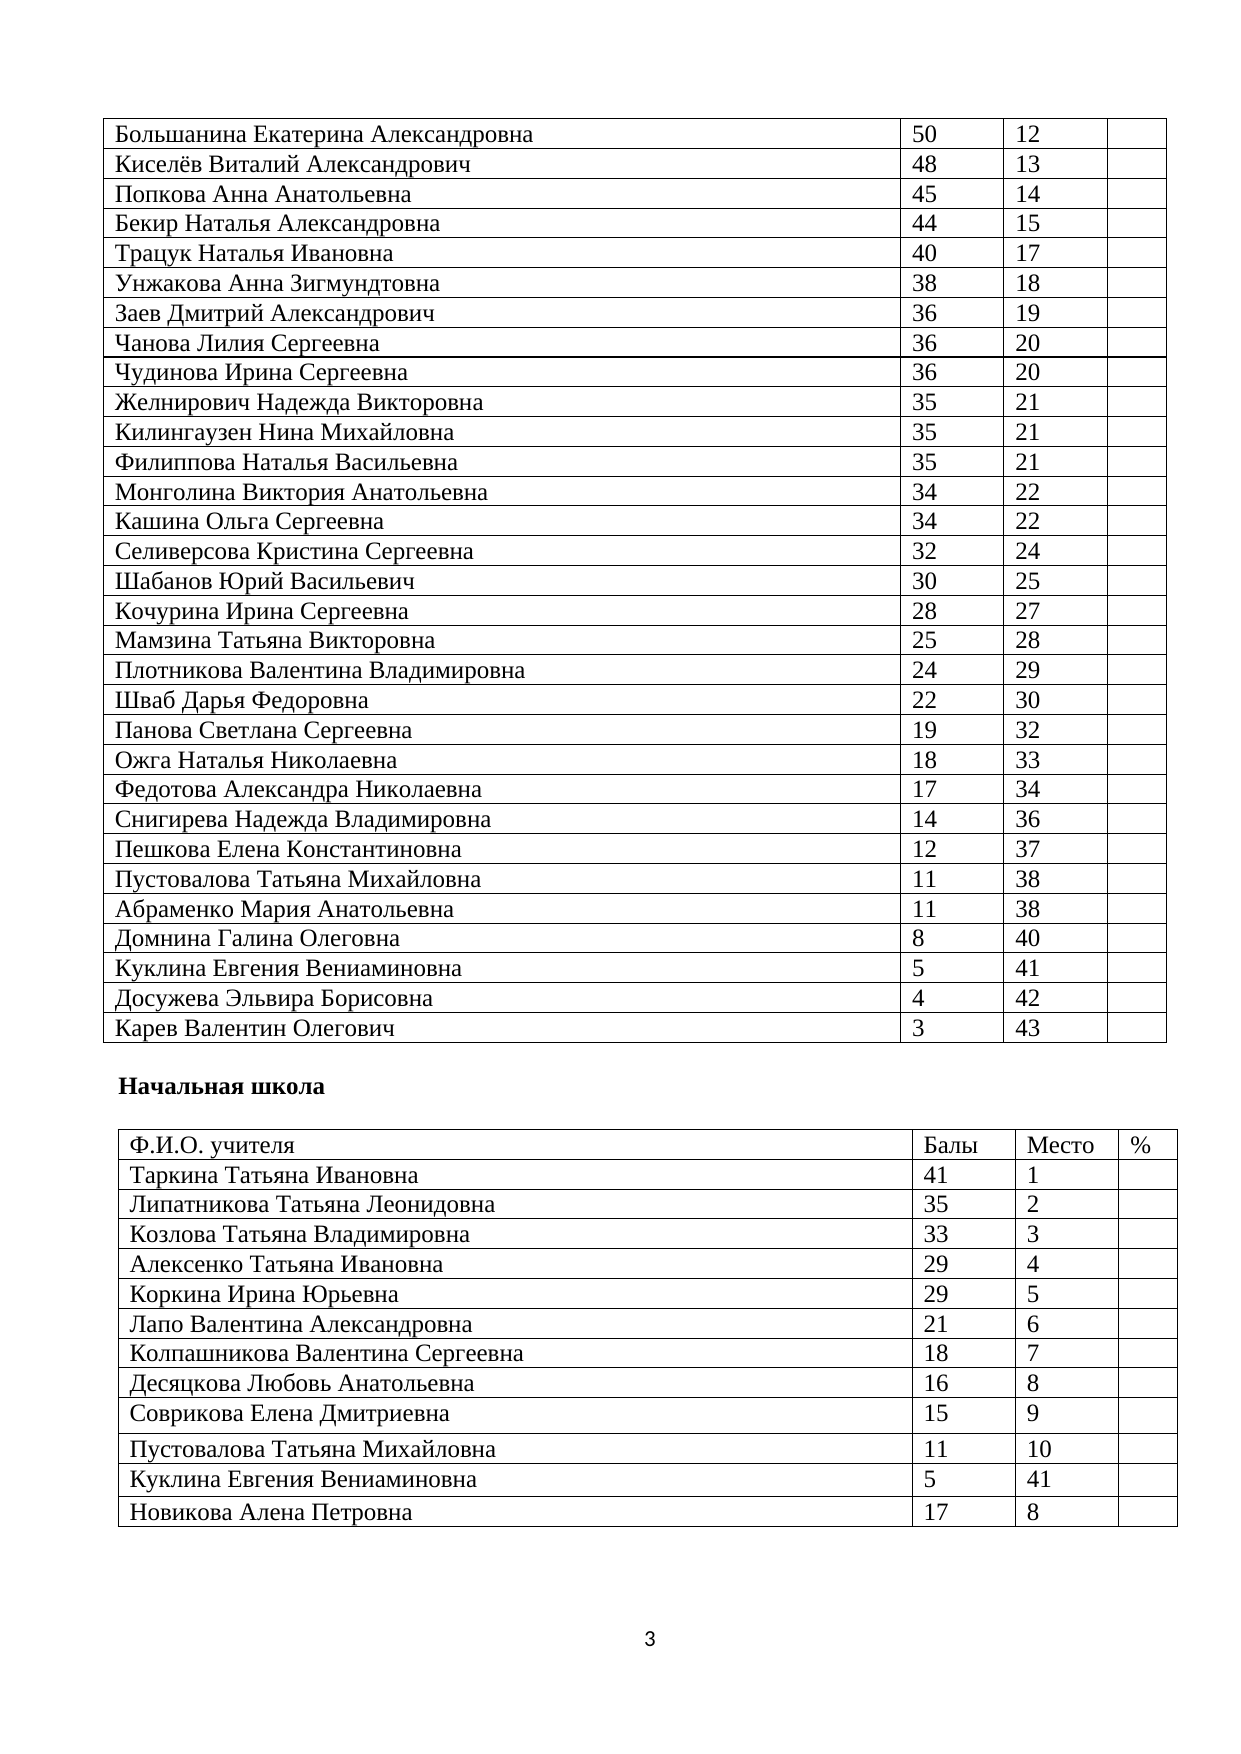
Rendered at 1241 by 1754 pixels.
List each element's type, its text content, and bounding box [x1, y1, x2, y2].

table_cell Снигирева Надежда Владимировна [104, 804, 900, 833]
table_cell Козлова Татьяна Владимировна [119, 1219, 912, 1248]
table_cell Десяцкова Любовь Анатольевна [119, 1368, 912, 1397]
table_cell 25 [1004, 566, 1107, 595]
table_cell [1108, 864, 1166, 893]
table_cell Чанова Лилия Сергеевна [104, 328, 900, 356]
table_cell Панова Светлана Сергеевна [104, 715, 900, 744]
table_cell 29 [913, 1279, 1015, 1308]
table_header Место [1016, 1130, 1118, 1159]
table_cell 30 [901, 566, 1003, 595]
table_cell Лапо Валентина Александровна [119, 1309, 912, 1337]
table_cell 9 [1016, 1398, 1118, 1433]
table_cell 17 [1004, 238, 1107, 267]
table_cell Трацук Наталья Ивановна [104, 238, 900, 267]
table_cell Мамзина Татьяна Викторовна [104, 626, 900, 654]
table_cell [1108, 328, 1166, 356]
table_cell Куклина Евгения Вениаминовна [119, 1464, 912, 1496]
table_cell 21 [1004, 447, 1107, 476]
table_cell [1119, 1339, 1177, 1367]
table_cell 36 [901, 298, 1003, 327]
table_cell 21 [1004, 417, 1107, 446]
table_cell [1108, 924, 1166, 952]
table_cell Монголина Виктория Анатольевна [104, 477, 900, 505]
table_cell 44 [901, 209, 1003, 237]
table_cell 1 [1016, 1160, 1118, 1188]
table_cell 34 [1004, 775, 1107, 803]
table_cell Соврикова Елена Дмитриевна [119, 1398, 912, 1433]
table_cell Пустовалова Татьяна Михайловна [104, 864, 900, 893]
table_cell 6 [1016, 1309, 1118, 1337]
table_cell [1108, 536, 1166, 565]
table_cell [1108, 983, 1166, 1012]
table_cell 18 [1004, 268, 1107, 297]
table_cell Ожга Наталья Николаевна [104, 745, 900, 773]
table_cell 36 [901, 358, 1003, 386]
table_cell 38 [1004, 894, 1107, 922]
table_cell Киселёв Виталий Александрович [104, 149, 900, 178]
table_cell 32 [1004, 715, 1107, 744]
table_cell 17 [913, 1497, 1015, 1526]
table_cell 18 [901, 745, 1003, 773]
table_cell 41 [1004, 953, 1107, 982]
table_cell 8 [1016, 1368, 1118, 1397]
table_cell [1108, 447, 1166, 476]
table_cell 11 [913, 1434, 1015, 1463]
table_cell 29 [1004, 655, 1107, 684]
table_cell 40 [901, 238, 1003, 267]
table_cell 35 [901, 417, 1003, 446]
table_cell 33 [913, 1219, 1015, 1248]
table_cell Федотова Александра Николаевна [104, 775, 900, 803]
table_cell [1108, 566, 1166, 595]
table_cell 15 [1004, 209, 1107, 237]
table_cell Пустовалова Татьяна Михайловна [119, 1434, 912, 1463]
table_cell [1119, 1249, 1177, 1278]
table_cell Большанина Екатерина Александровна [104, 119, 900, 148]
table_cell [1108, 894, 1166, 922]
table_cell 4 [1016, 1249, 1118, 1278]
table_cell [1108, 626, 1166, 654]
table_cell 11 [901, 894, 1003, 922]
table_cell 37 [1004, 834, 1107, 863]
table_cell 35 [901, 387, 1003, 416]
table_cell [1119, 1279, 1177, 1308]
table_cell 41 [913, 1160, 1015, 1188]
table_cell 36 [901, 328, 1003, 356]
table_cell [1108, 775, 1166, 803]
table_cell Алексенко Татьяна Ивановна [119, 1249, 912, 1278]
table_cell [1108, 298, 1166, 327]
table_cell Колпашникова Валентина Сергеевна [119, 1339, 912, 1367]
table_cell 24 [901, 655, 1003, 684]
table_cell 14 [901, 804, 1003, 833]
table_cell 7 [1016, 1339, 1118, 1367]
table_cell 8 [1016, 1497, 1118, 1526]
table_cell [1108, 745, 1166, 773]
table_cell [1108, 685, 1166, 714]
table_cell [1108, 417, 1166, 446]
table_cell 5 [1016, 1279, 1118, 1308]
table_cell 11 [901, 864, 1003, 893]
table_cell Абраменко Мария Анатольевна [104, 894, 900, 922]
table_header Ф.И.О. учителя [119, 1130, 912, 1159]
table_cell 15 [913, 1398, 1015, 1433]
table_cell 34 [901, 506, 1003, 535]
table_cell Шабанов Юрий Васильевич [104, 566, 900, 595]
table_cell [1108, 238, 1166, 267]
table_cell [1108, 506, 1166, 535]
table_cell 12 [1004, 119, 1107, 148]
table_cell 35 [913, 1190, 1015, 1218]
table_cell 3 [901, 1013, 1003, 1042]
table_cell [1119, 1464, 1177, 1496]
table_cell 38 [901, 268, 1003, 297]
table_cell [1108, 209, 1166, 237]
table_cell Кашина Ольга Сергеевна [104, 506, 900, 535]
table_cell Кочурина Ирина Сергеевна [104, 596, 900, 624]
table_header % [1119, 1130, 1177, 1159]
table_cell Таркина Татьяна Ивановна [119, 1160, 912, 1188]
table_cell 19 [901, 715, 1003, 744]
table_cell Куклина Евгения Вениаминовна [104, 953, 900, 982]
table_cell [1108, 149, 1166, 178]
table_cell Чудинова Ирина Сергеевна [104, 358, 900, 386]
text Начальная школа [118, 1071, 1181, 1100]
table_cell 10 [1016, 1434, 1118, 1463]
table_cell 40 [1004, 924, 1107, 952]
table_cell 27 [1004, 596, 1107, 624]
table_cell 4 [901, 983, 1003, 1012]
table_cell [1108, 477, 1166, 505]
table_cell 50 [901, 119, 1003, 148]
table_cell 18 [913, 1339, 1015, 1367]
table_cell 24 [1004, 536, 1107, 565]
table_cell 25 [901, 626, 1003, 654]
table_cell Досужева Эльвира Борисовна [104, 983, 900, 1012]
table_cell Филиппова Наталья Васильевна [104, 447, 900, 476]
table_cell Шваб Дарья Федоровна [104, 685, 900, 714]
table_cell [1119, 1497, 1177, 1526]
table_cell [1108, 179, 1166, 207]
table_cell 14 [1004, 179, 1107, 207]
table_cell [1108, 804, 1166, 833]
table_cell 30 [1004, 685, 1107, 714]
table_cell 28 [1004, 626, 1107, 654]
table_cell 21 [1004, 387, 1107, 416]
table_cell 3 [1016, 1219, 1118, 1248]
table_cell [1108, 268, 1166, 297]
table_cell Карев Валентин Олегович [104, 1013, 900, 1042]
table_cell 8 [901, 924, 1003, 952]
table_cell 21 [913, 1309, 1015, 1337]
table_cell [1108, 596, 1166, 624]
table_cell 36 [1004, 804, 1107, 833]
table_cell 43 [1004, 1013, 1107, 1042]
table_cell 5 [913, 1464, 1015, 1496]
table_cell 13 [1004, 149, 1107, 178]
table_cell 41 [1016, 1464, 1118, 1496]
table_cell [1108, 953, 1166, 982]
table_cell [1108, 1013, 1166, 1042]
table_cell [1108, 834, 1166, 863]
table_cell [1119, 1434, 1177, 1463]
table_cell 19 [1004, 298, 1107, 327]
table_cell 42 [1004, 983, 1107, 1012]
table_cell 20 [1004, 358, 1107, 386]
table_cell Пешкова Елена Константиновна [104, 834, 900, 863]
table_cell 12 [901, 834, 1003, 863]
table_cell Попкова Анна Анатольевна [104, 179, 900, 207]
table_cell Желнирович Надежда Викторовна [104, 387, 900, 416]
table_cell 16 [913, 1368, 1015, 1397]
table_header Балы [913, 1130, 1015, 1159]
table_cell [1119, 1398, 1177, 1433]
table_cell Новикова Алена Петровна [119, 1497, 912, 1526]
table_cell [1108, 715, 1166, 744]
table_cell 34 [901, 477, 1003, 505]
table_cell 38 [1004, 864, 1107, 893]
table_cell 22 [1004, 506, 1107, 535]
table_cell 20 [1004, 328, 1107, 356]
table_cell 32 [901, 536, 1003, 565]
table_cell Коркина Ирина Юрьевна [119, 1279, 912, 1308]
table_cell [1108, 358, 1166, 386]
table_cell [1119, 1368, 1177, 1397]
table_cell Липатникова Татьяна Леонидовна [119, 1190, 912, 1218]
table_cell 22 [901, 685, 1003, 714]
table_cell 29 [913, 1249, 1015, 1278]
table_cell Плотникова Валентина Владимировна [104, 655, 900, 684]
table_cell Селиверсова Кристина Сергеевна [104, 536, 900, 565]
table_cell 28 [901, 596, 1003, 624]
table_cell 33 [1004, 745, 1107, 773]
table_cell [1108, 387, 1166, 416]
table_cell 45 [901, 179, 1003, 207]
table_cell 17 [901, 775, 1003, 803]
table_cell Домнина Галина Олеговна [104, 924, 900, 952]
table_cell 22 [1004, 477, 1107, 505]
table_cell Унжакова Анна Зигмундтовна [104, 268, 900, 297]
table_cell [1119, 1219, 1177, 1248]
table_cell 35 [901, 447, 1003, 476]
table_cell Килингаузен Нина Михайловна [104, 417, 900, 446]
table_cell [1119, 1160, 1177, 1188]
table_cell Заев Дмитрий Александрович [104, 298, 900, 327]
table_cell Бекир Наталья Александровна [104, 209, 900, 237]
table_cell [1108, 119, 1166, 148]
table_cell [1119, 1309, 1177, 1337]
table_cell [1119, 1190, 1177, 1218]
table_cell 2 [1016, 1190, 1118, 1218]
table_cell 5 [901, 953, 1003, 982]
table_cell [1108, 655, 1166, 684]
table_cell 48 [901, 149, 1003, 178]
